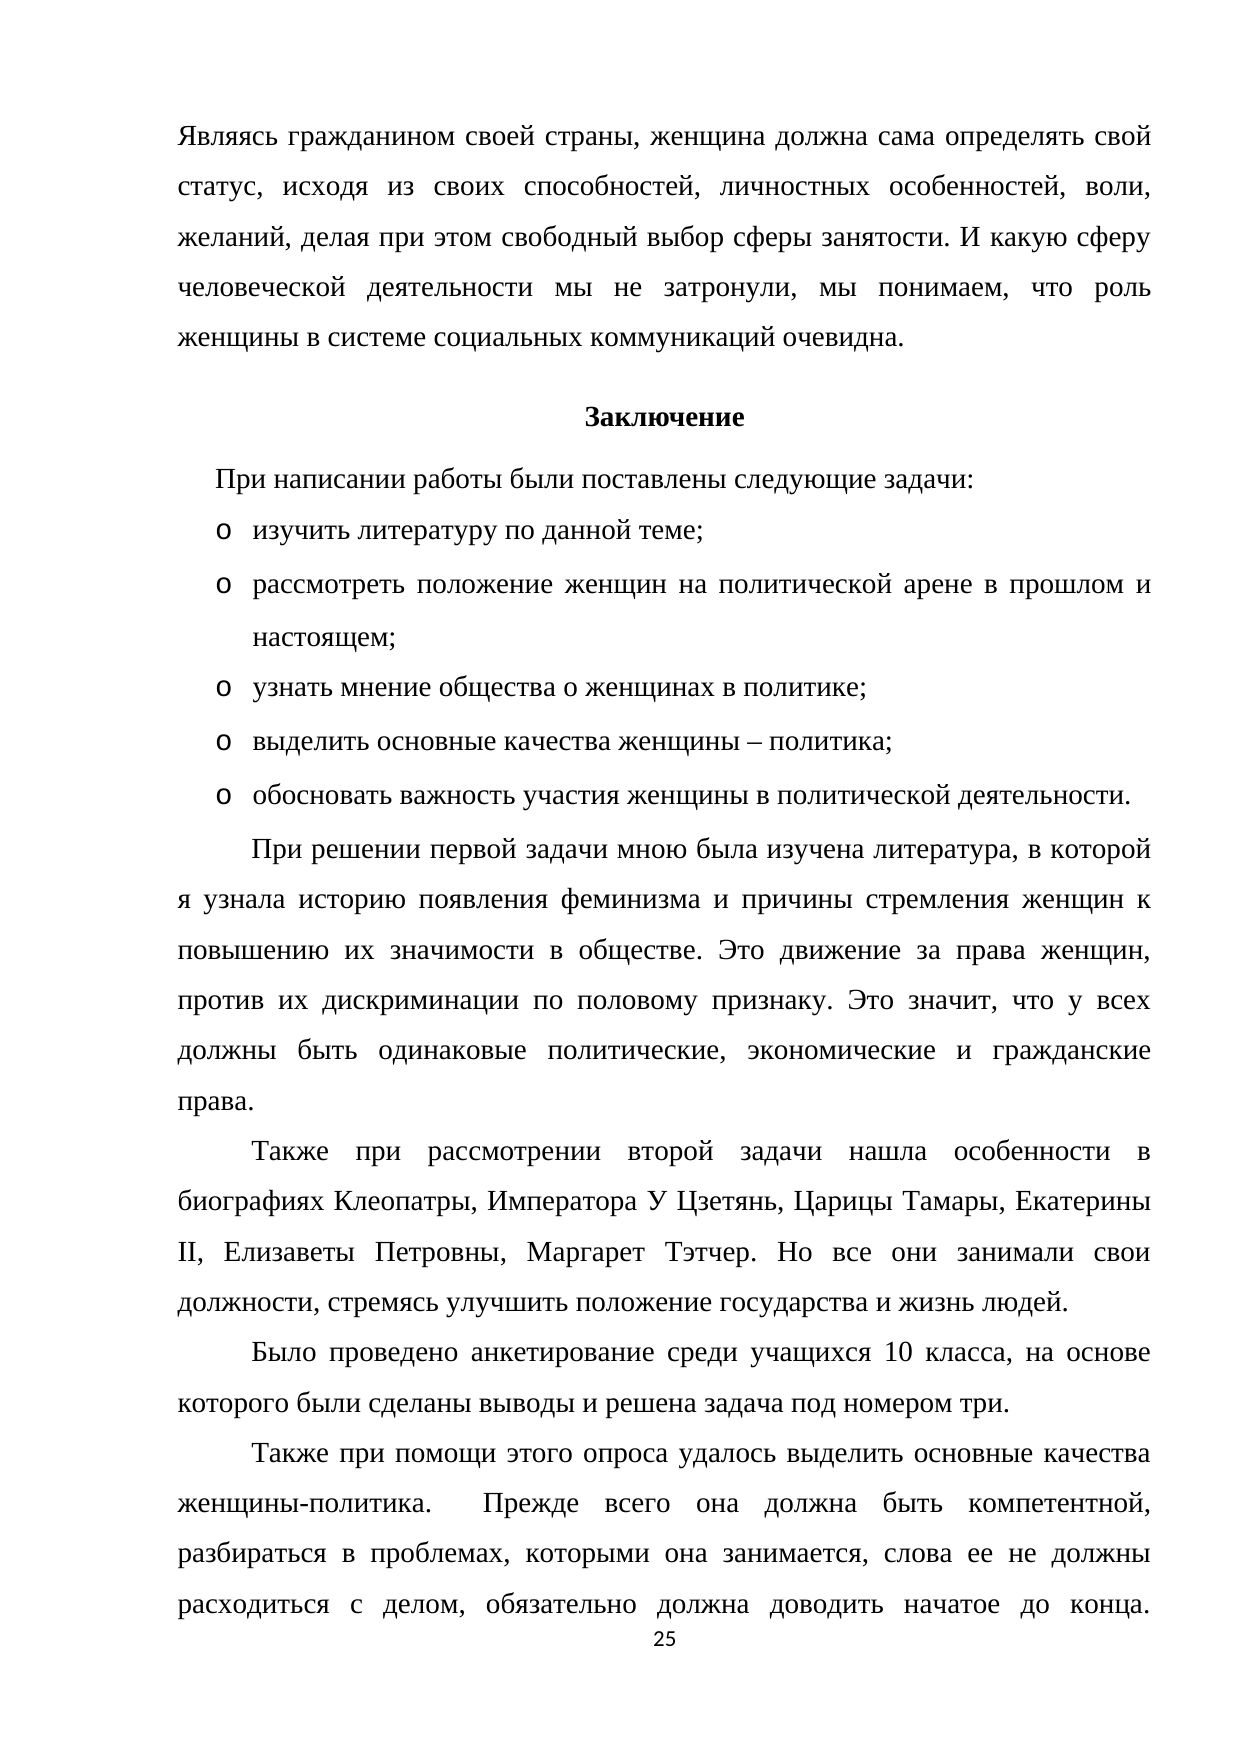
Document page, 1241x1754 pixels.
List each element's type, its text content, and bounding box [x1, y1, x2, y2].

list рассмотреть положение женщин на политической арене в прошлом и настоящем; [215, 566, 1152, 652]
text При написании работы были поставлены следующие задачи: [215, 462, 1152, 495]
list обосновать важность участия женщины в политической деятельности. [215, 777, 1152, 813]
subtitle Заключение [177, 399, 1152, 432]
list выделить основные качества женщины – политика; [215, 723, 1152, 759]
list узнать мнение общества о женщинах в политике; [215, 669, 1152, 705]
text Также при рассмотрении второй задачи нашла особенности в биографиях Клеопатры, Императора У Цзетянь, Царицы Тамары, Екатерины II, Елизаветы Петровны, Маргарет Тэтчер. Но все они занимали свои должности, стремясь улучшить положение государства и жизнь людей. [177, 1133, 1152, 1318]
text При решении первой задачи мною была изучена литература, в которой я узнала историю появления феминизма и причины стремления женщин к повышению их значимости в обществе. Это движение за права женщин, против их дискриминации по половому признаку. Это значит, что у всех должны быть одинаковые политические, экономические и гражданские права. [177, 831, 1152, 1116]
list изучить литературу по данной теме; [215, 512, 1152, 548]
text Было проведено анкетирование среди учащихся 10 класса, на основе которого были сделаны выводы и решена задача под номером три. [177, 1334, 1152, 1418]
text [177, 1435, 1152, 1619]
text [177, 118, 1152, 353]
